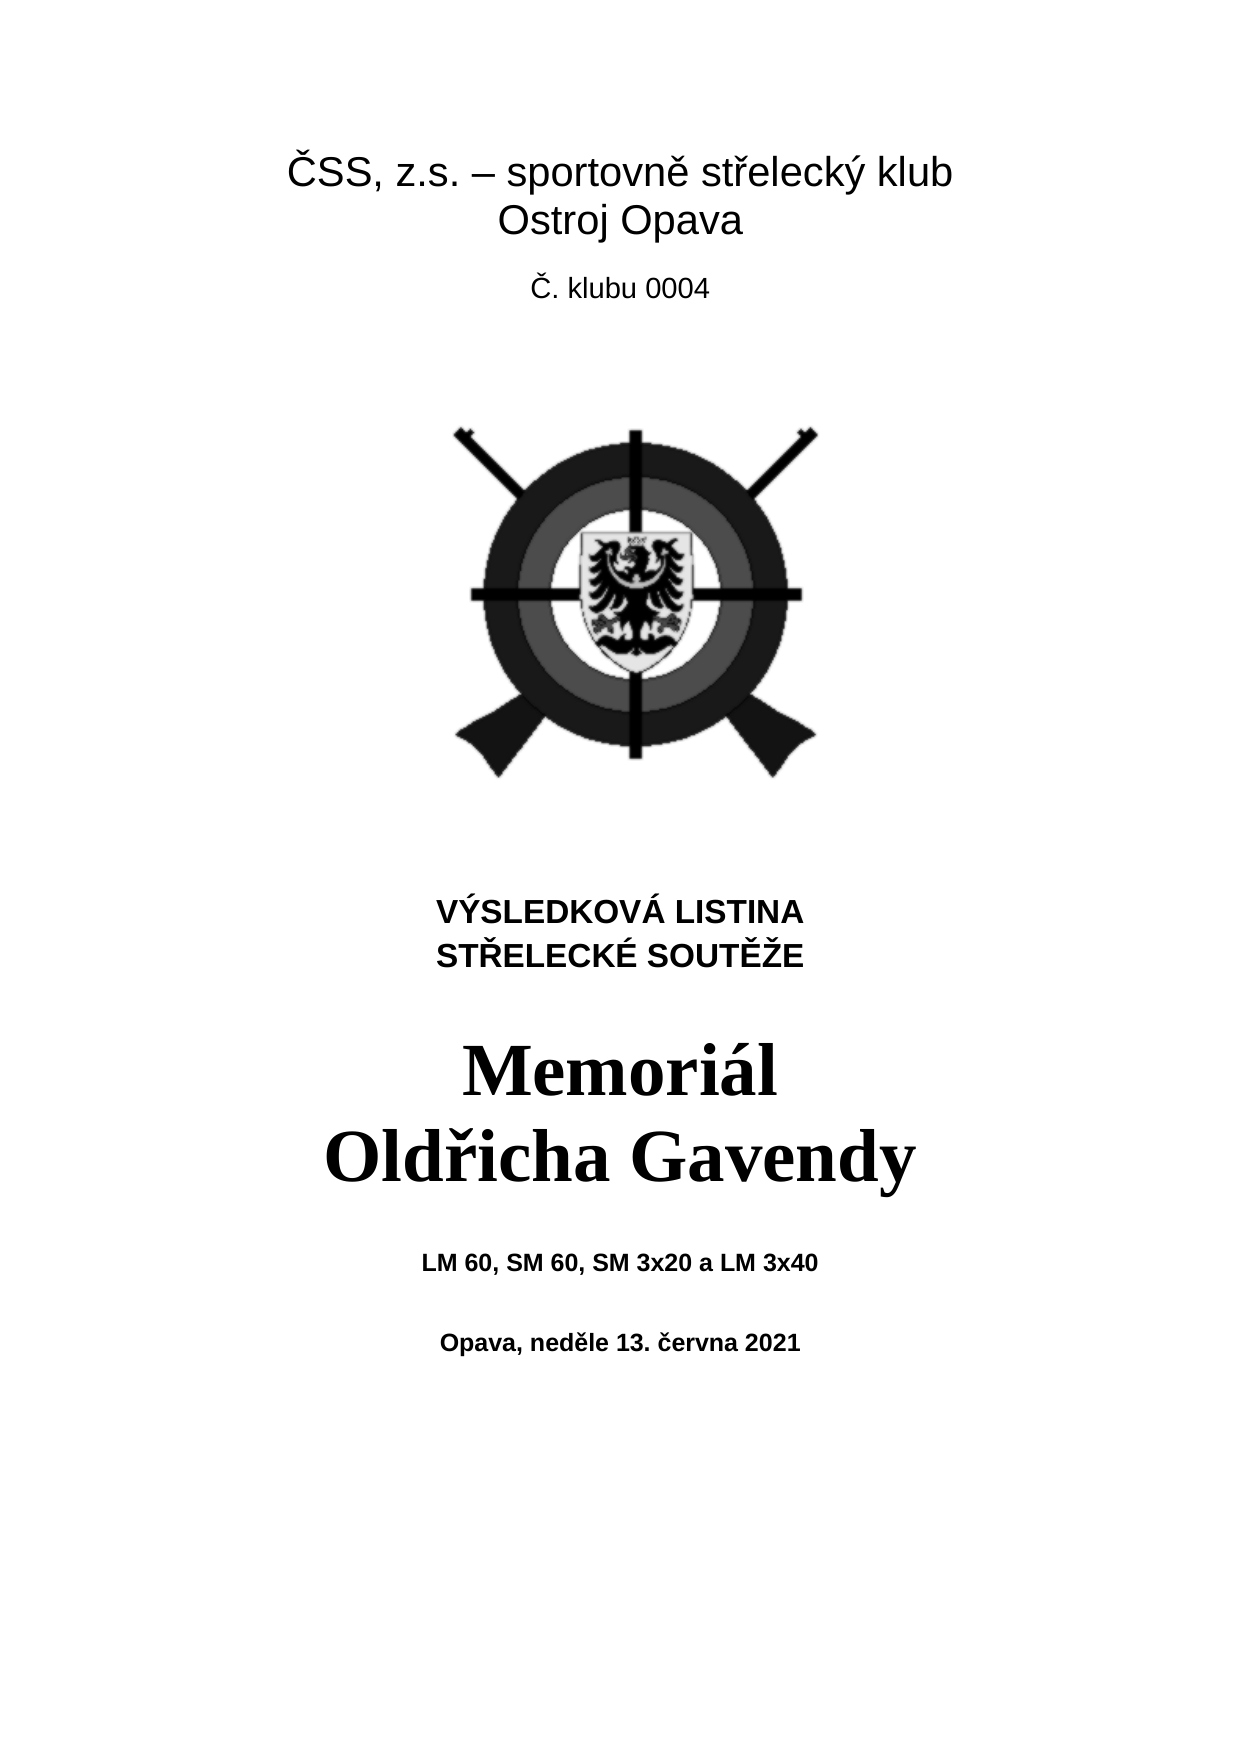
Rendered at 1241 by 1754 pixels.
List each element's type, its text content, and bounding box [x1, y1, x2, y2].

picture [415, 393, 835, 806]
text VÝSLEDKOVÁ LISTINA [148, 892, 1093, 931]
text STŘELECKÉ SOUTĚŽE [148, 936, 1093, 975]
subtitle Memoriál [148, 1025, 1093, 1111]
text Ostroj Opava [148, 196, 1093, 243]
subtitle ČSS, z.s. – sportovně střelecký klub [148, 148, 1093, 196]
text Opava, neděle 13. června 2021 [148, 1328, 1093, 1357]
subtitle LM 60, SM 60, SM 3x20 a LM 3x40 [148, 1248, 1093, 1277]
subtitle Oldřicha Gavendy [148, 1111, 1093, 1197]
text Č. klubu 0004 [148, 271, 1093, 305]
